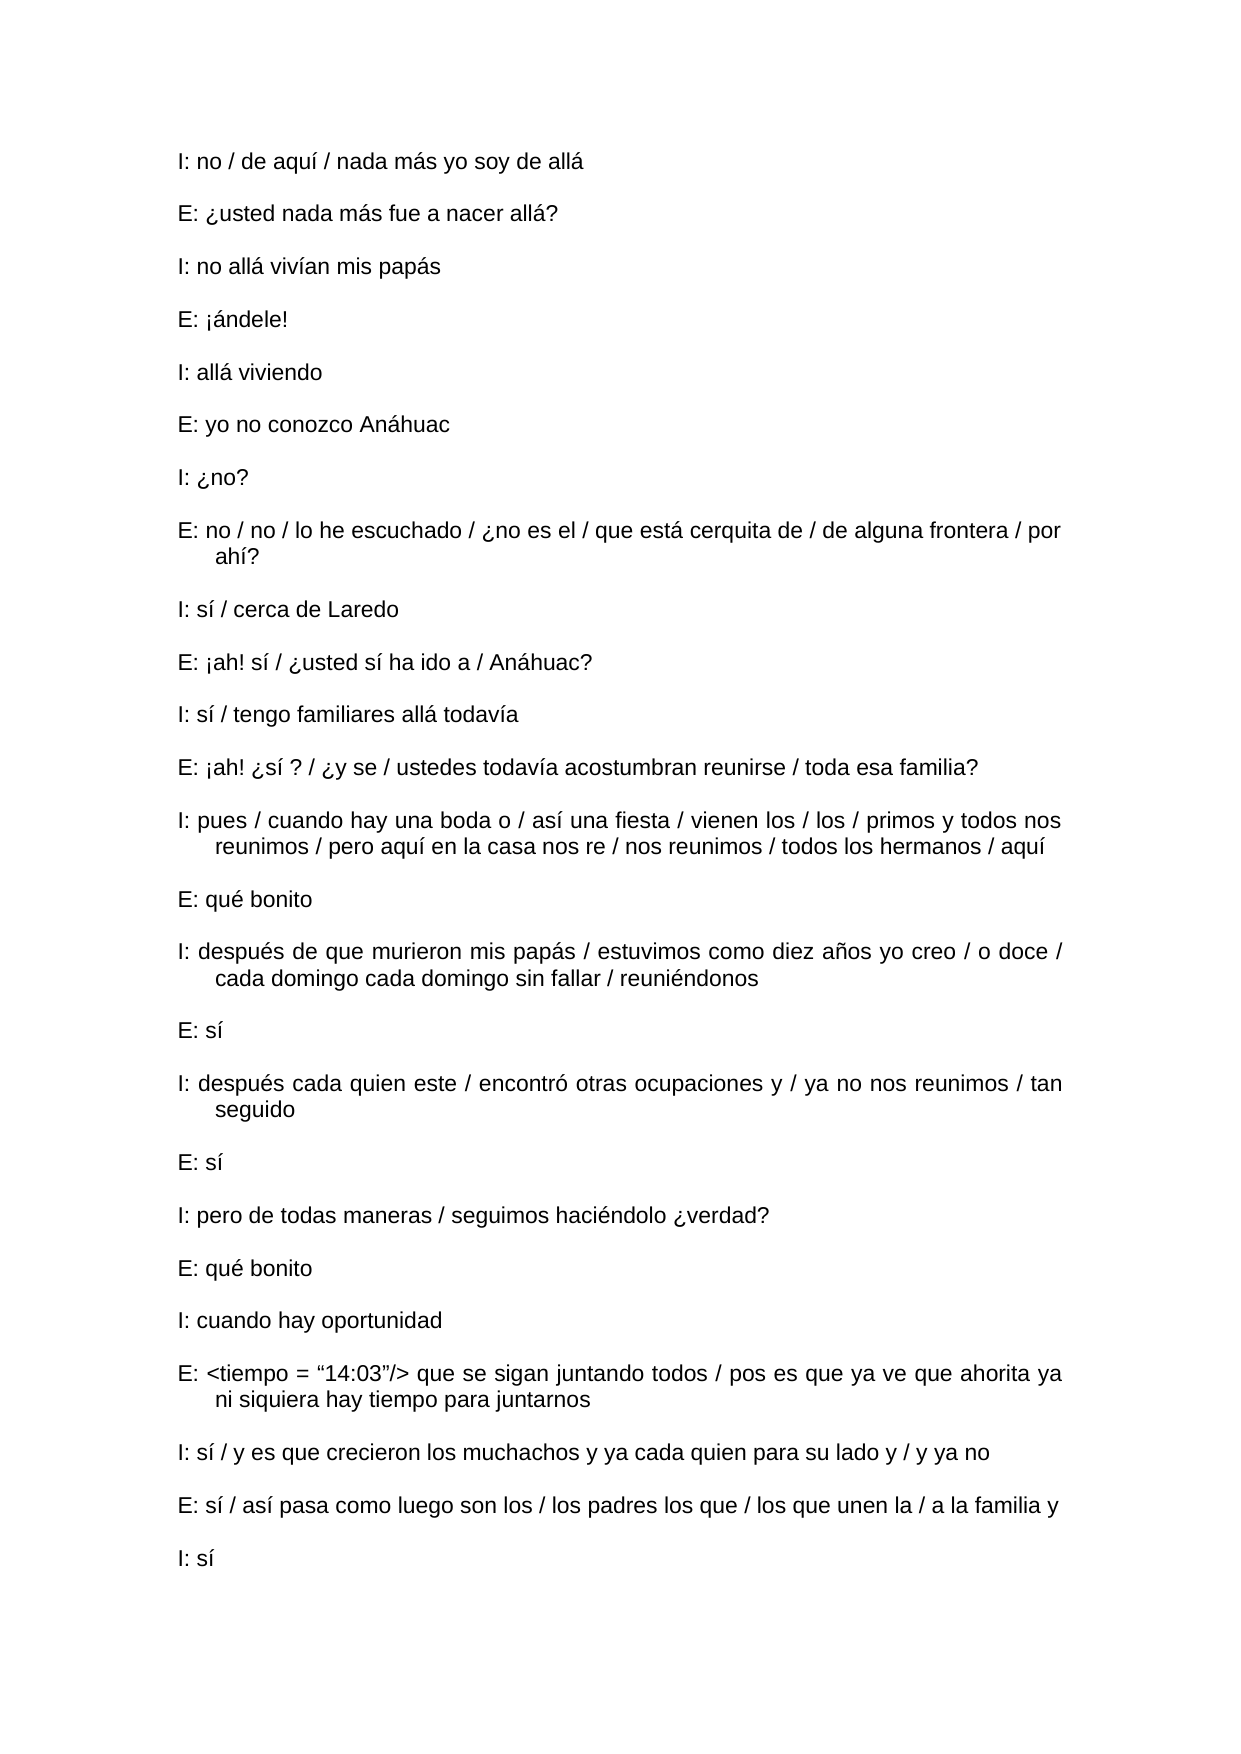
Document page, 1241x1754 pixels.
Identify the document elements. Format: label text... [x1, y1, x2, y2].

text I: sí / cerca de Laredo [177, 596, 1063, 622]
text I: no allá vivían mis papás [177, 253, 1063, 279]
text I: cuando hay oportunidad [177, 1307, 1063, 1334]
text E: ¡ah! ¿sí ? / ¿y se / ustedes todavía acostumbran reunirse / toda esa familia? [177, 754, 1063, 780]
text I: sí / y es que crecieron los muchachos y ya cada quien para su lado y / y ya no [177, 1439, 1063, 1465]
text E: ¡ah! sí / ¿usted sí ha ido a / Anáhuac? [177, 648, 1063, 675]
text E: no / no / lo he escuchado / ¿no es el / que está cerquita de / de alguna frontera / por ahí? [177, 517, 1063, 569]
text E: sí [177, 1149, 1063, 1176]
text I: ¿no? [177, 464, 1063, 490]
text E: ¿usted nada más fue a nacer allá? [177, 200, 1063, 227]
text I: pero de todas maneras / seguimos haciéndolo ¿verdad? [177, 1202, 1063, 1228]
text I: allá viviendo [177, 358, 1063, 385]
text I: sí [177, 1544, 1063, 1571]
text I: después de que murieron mis papás / estuvimos como diez años yo creo / o doce / cada domingo cada domingo sin fallar / reuniéndonos [177, 938, 1063, 991]
text E: sí [177, 1017, 1063, 1044]
text I: no / de aquí / nada más yo soy de allá [177, 148, 1063, 174]
text E: ¡ándele! [177, 306, 1063, 332]
text I: sí / tengo familiares allá todavía [177, 701, 1063, 727]
text E: <tiempo = “14:03”/> que se sigan juntando todos / pos es que ya ve que ahorita ya ni siquiera hay tiempo para juntarnos [177, 1360, 1063, 1413]
text I: pues / cuando hay una boda o / así una fiesta / vienen los / los / primos y todos nos reunimos / pero aquí en la casa nos re / nos reunimos / todos los hermanos / aquí [177, 807, 1063, 859]
text I: después cada quien este / encontró otras ocupaciones y / ya no nos reunimos / tan seguido [177, 1070, 1063, 1123]
text E: qué bonito [177, 1254, 1063, 1281]
text E: qué bonito [177, 886, 1063, 912]
text E: sí / así pasa como luego son los / los padres los que / los que unen la / a la familia y [177, 1492, 1063, 1518]
text E: yo no conozco Anáhuac [177, 411, 1063, 438]
